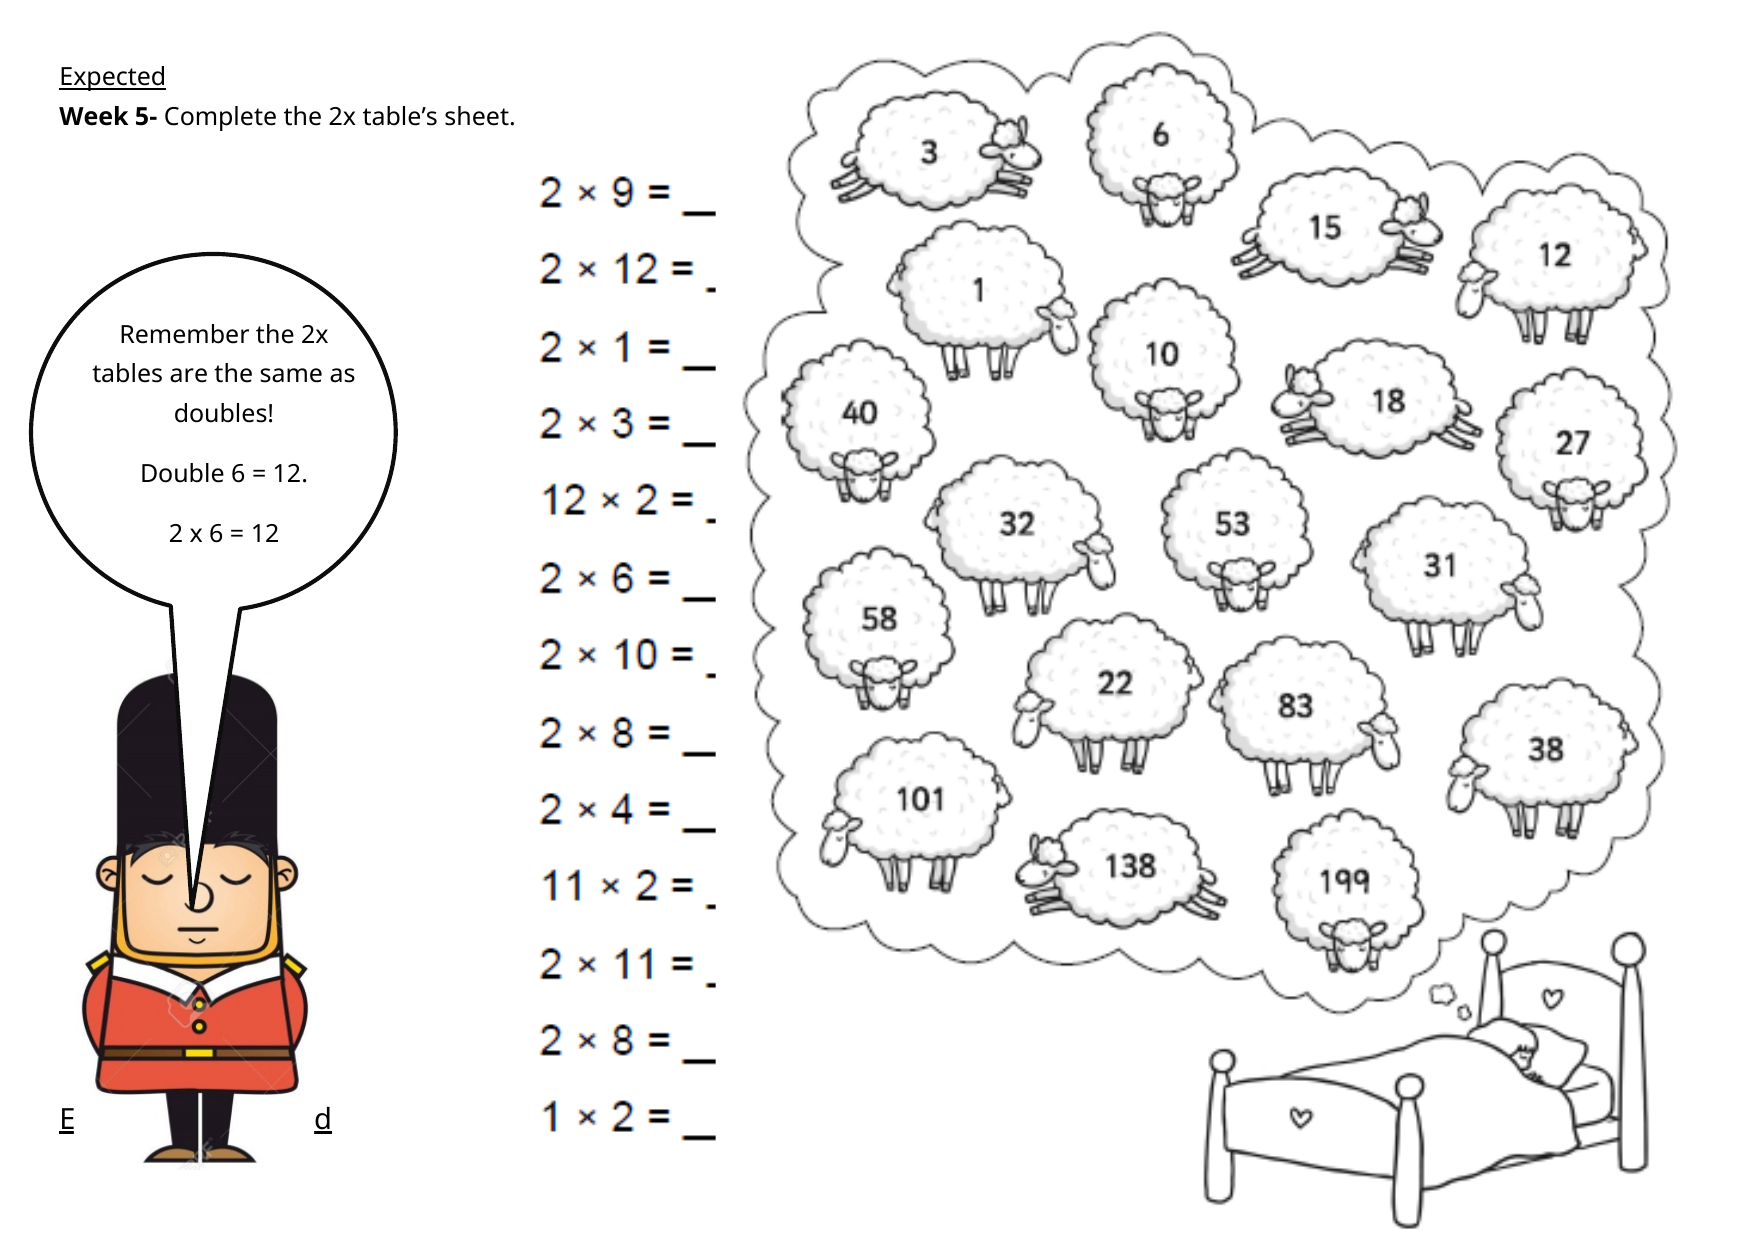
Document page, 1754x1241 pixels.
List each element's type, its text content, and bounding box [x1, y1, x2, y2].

text Exceeding expected [315, 1098, 506, 1138]
picture [506, 30, 1724, 1241]
picture [73, 656, 315, 1170]
text Expected Week 5- Complete the 2x table’s sheet. [59, 59, 715, 132]
